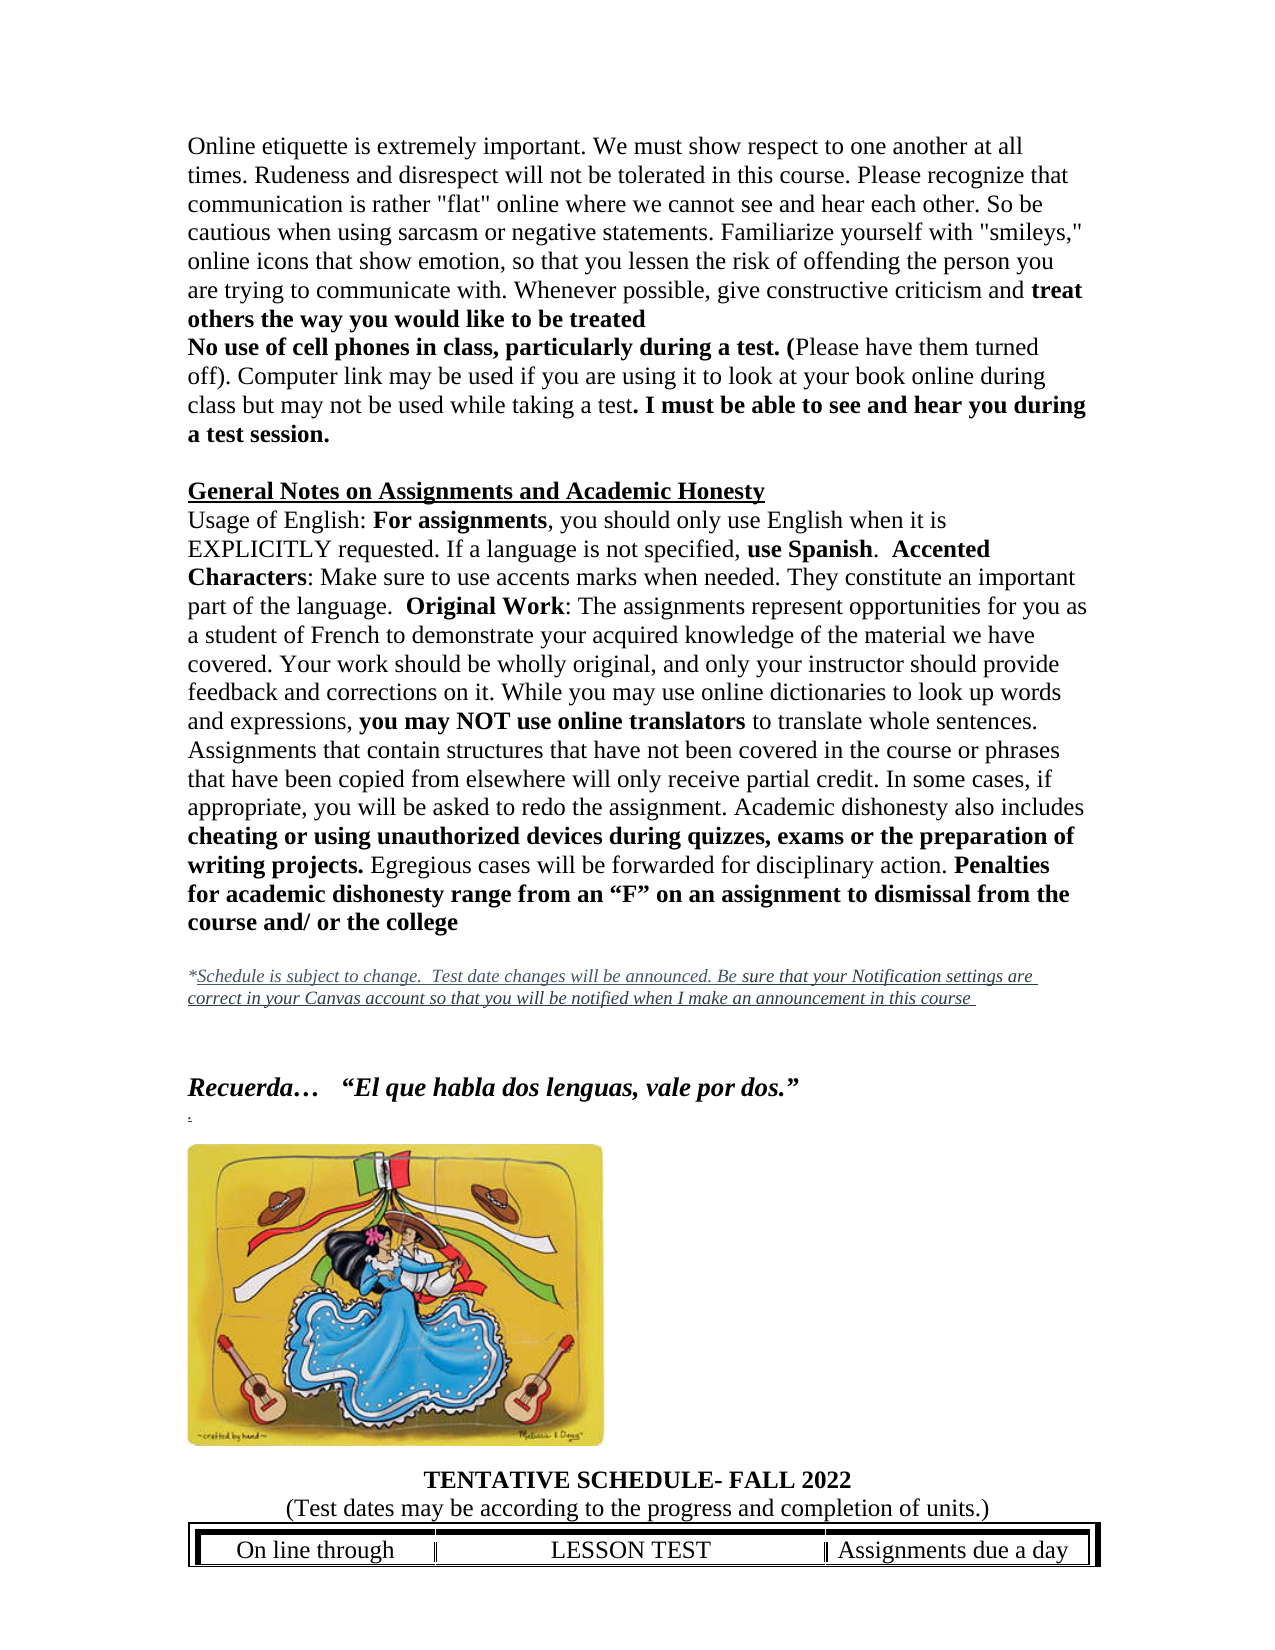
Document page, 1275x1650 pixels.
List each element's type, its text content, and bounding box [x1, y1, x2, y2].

text Online etiquette is extremely important. We must show respect to one another at all times. Rudeness and disrespect will not be tolerated in this course. Please recognize that communication is rather "flat" online where we cannot see and hear each other. So be cautious when using sarcasm or negative statements. Familiarize yourself with "smileys," online icons that show emotion, so that you lessen the risk of offending the person you are trying to communicate with. Whenever possible, give constructive criticism and treat others the way you would like to be treated [187, 131, 1087, 332]
picture [187, 1144, 605, 1446]
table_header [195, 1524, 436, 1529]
table_header LESSON TEST [436, 1524, 826, 1563]
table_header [201, 1530, 436, 1563]
text . [187, 1071, 1087, 1124]
text No use of cell phones in class, particularly during a test. (Please have them turned off). Computer link may be used if you are using it to look at your book online during class but may not be used while taking a test. I must be able to see and hear you during a test session. [187, 332, 1087, 447]
text (Test dates may be according to the progress and completion of units.) [187, 1493, 1087, 1522]
text *Schedule is subject to change. Test date changes will be announced. Be sure that your Notification settings are correct in your Canvas account so that you will be notified when I make an announcement in this course [187, 965, 1087, 1008]
text General Notes on Assignments and Academic Honesty [187, 476, 1087, 505]
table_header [826, 1524, 1094, 1563]
text TENTATIVE SCHEDULE- FALL 2022 [187, 1465, 1087, 1493]
text Usage of English: For assignments, you should only use English when it is EXPLICITLY requested. If a language is not specified, use Spanish. Accented Characters: Make sure to use accents marks when needed. They constitute an important part of the language. Original Work: The assignments represent opportunities for you as a student of French to demonstrate your acquired knowledge of the material we have covered. Your work should be wholly original, and only your instructor should provide feedback and corrections on it. While you may use online dictionaries to look up words and expressions, you may NOT use online translators to translate whole sentences. Assignments that contain structures that have not been covered in the course or phrases that have been copied from elsewhere will only receive partial credit. In some cases, if appropriate, you will be asked to redo the assignment. Academic dishonesty also includes cheating or using unauthorized devices during quizzes, exams or the preparation of writing projects. Egregious cases will be forwarded for disciplinary action. Penalties for academic dishonesty range from an “F” on an assignment to dismissal from the course and/ or the college [187, 505, 1087, 936]
